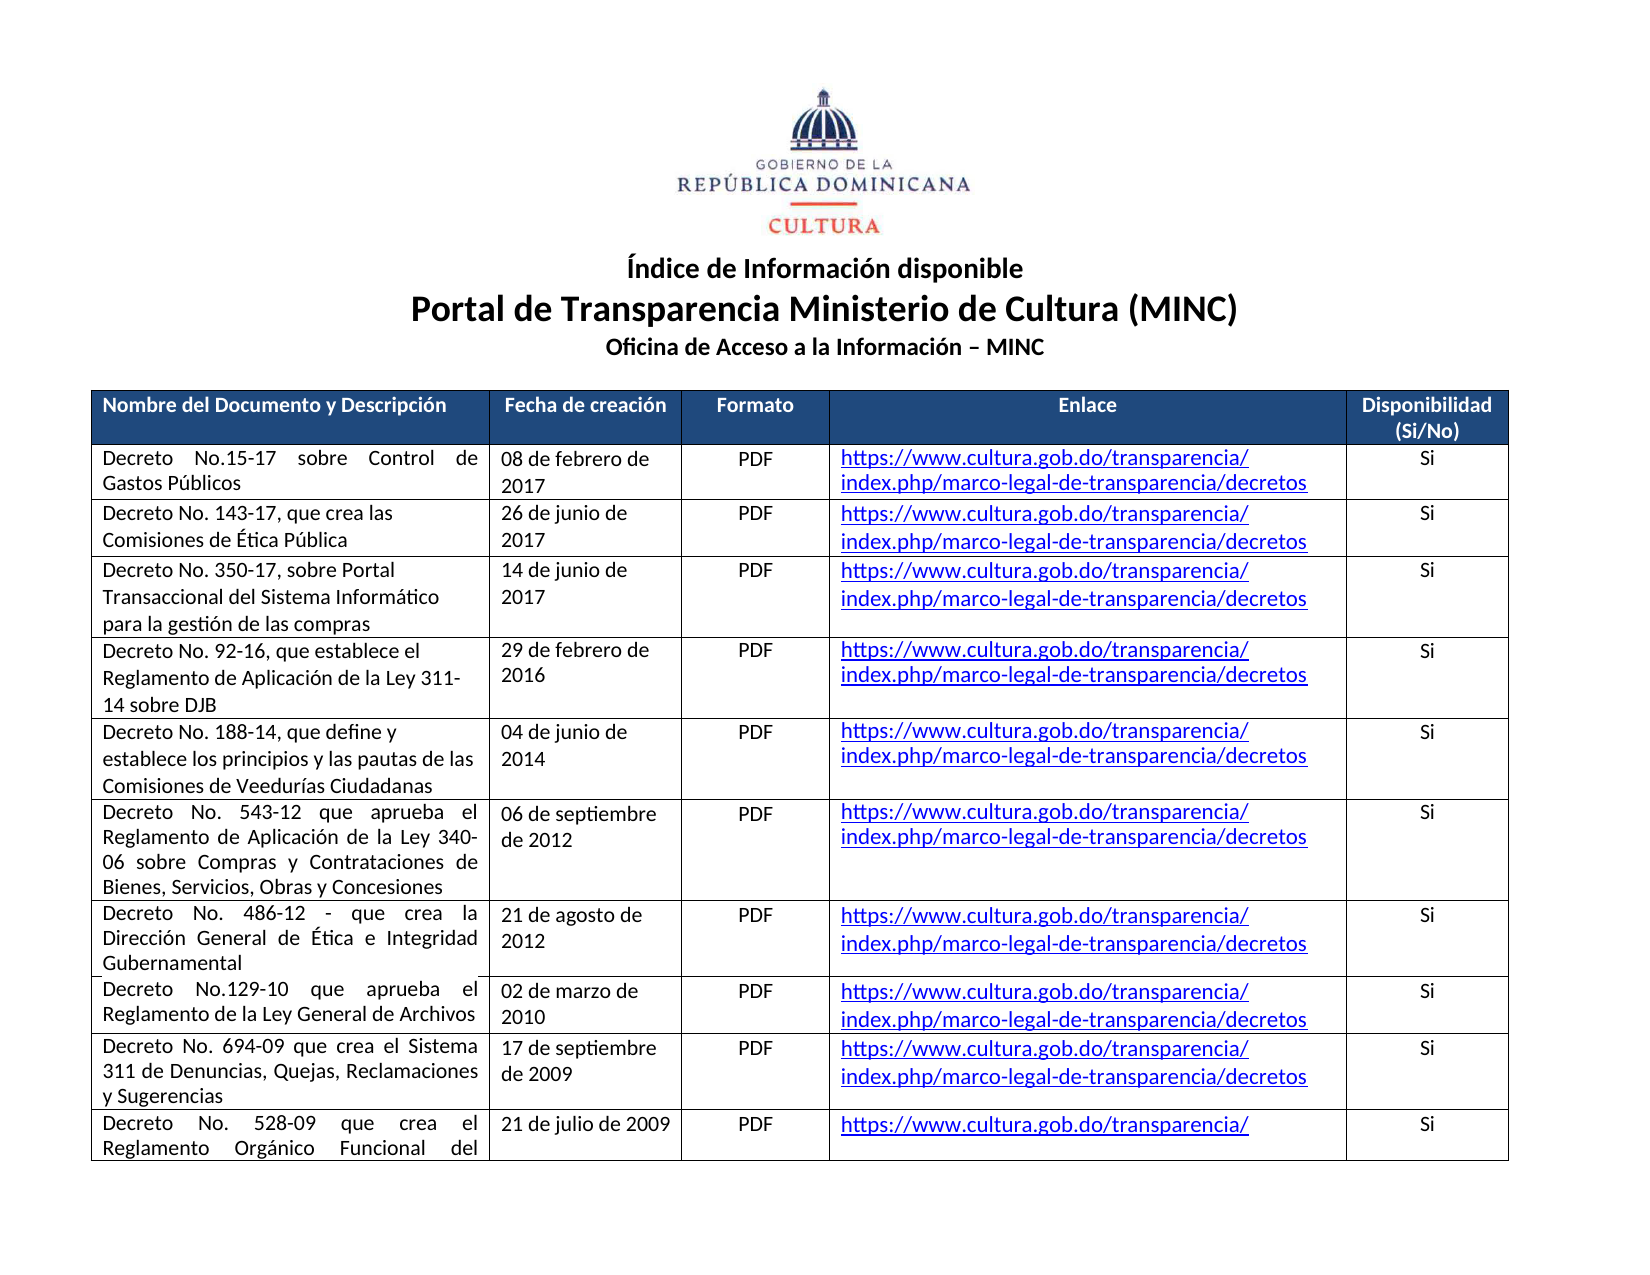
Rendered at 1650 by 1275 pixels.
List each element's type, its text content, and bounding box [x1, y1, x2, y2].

table_header Enlace [830, 391, 1346, 444]
table_cell 14 de junio de 2017 [490, 557, 681, 637]
table_cell Si [1347, 1110, 1508, 1160]
table_cell Si [1347, 800, 1508, 900]
table_cell Decreto No. 143-17, que crea las Comisiones de Ética Pública [92, 500, 489, 556]
table_cell PDF [682, 977, 829, 1033]
table_cell Decreto No.15-17 sobre Control de Gastos Públicos [92, 445, 489, 498]
table_cell Decreto No. 543-12 que aprueba el Reglamento de Aplicación de la Ley 340-06 sobre Compras y Contrataciones de Bienes, Servicios, Obras y Concesiones [92, 800, 489, 900]
table_cell 06 de septiembre de 2012 [490, 800, 681, 900]
table_cell PDF [682, 557, 829, 637]
table_cell Si [1347, 901, 1508, 976]
table_cell Decreto No. 486-12 - que crea la Dirección General de Ética e Integridad Gubernamental [92, 901, 489, 976]
table_cell Decreto No.129-10 que aprueba el Reglamento de la Ley General de Archivos [92, 977, 489, 1033]
table_cell Decreto No. 694-09 que crea el Sistema 311 de Denuncias, Quejas, Reclamaciones y Sugerencias [92, 1034, 489, 1109]
table_cell PDF [682, 1034, 829, 1109]
table_cell Si [1347, 500, 1508, 556]
table_cell 26 de junio de 2017 [490, 500, 681, 556]
table_cell PDF [682, 445, 829, 498]
table_cell PDF [682, 800, 829, 900]
table_cell PDF [682, 500, 829, 556]
table_cell https://www.cultura.gob.do/transparencia/index.php/marco-legal-de-transparencia/decretos [830, 445, 1346, 498]
table_cell 17 de septiembre de 2009 [490, 1034, 681, 1109]
table_cell https://www.cultura.gob.do/transparencia/index.php/marco-legal-de-transparencia/decretos [830, 557, 1346, 637]
table_cell https://www.cultura.gob.do/transparencia/index.php/marco-legal-de-transparencia/decretos [830, 800, 1346, 900]
table_cell https://www.cultura.gob.do/transparencia/index.php/marco-legal-de-transparencia/decretos [830, 1034, 1346, 1109]
table_cell https://www.cultura.gob.do/transparencia/index.php/marco-legal-de-transparencia/decretos [830, 1110, 1346, 1160]
table_cell Si [1347, 719, 1508, 799]
table_cell Decreto No. 188-14, que define y establece los principios y las pautas de las Comisiones de Veedurías Ciudadanas [92, 719, 489, 799]
table_cell PDF [682, 719, 829, 799]
table_cell https://www.cultura.gob.do/transparencia/index.php/marco-legal-de-transparencia/decretos [830, 638, 1346, 718]
table_cell 21 de julio de 2009 [490, 1110, 681, 1160]
table_header Disponibilidad (Si/No) [1347, 391, 1508, 444]
table_cell PDF [682, 901, 829, 976]
table_cell 29 de febrero de 2016 [490, 638, 681, 718]
table_cell Decreto No. 92-16, que establece el Reglamento de Aplicación de la Ley 311-14 sobre DJB [92, 638, 489, 718]
table_cell https://www.cultura.gob.do/transparencia/index.php/marco-legal-de-transparencia/decretos [830, 977, 1346, 1033]
table_header Fecha de creación [490, 391, 681, 444]
table_cell Decreto No. 350-17, sobre Portal Transaccional del Sistema Informático para la gestión de las compras [92, 557, 489, 637]
table_cell https://www.cultura.gob.do/transparencia/index.php/marco-legal-de-transparencia/decretos [830, 719, 1346, 799]
table_cell PDF [682, 638, 829, 718]
table_cell Si [1347, 638, 1508, 718]
table_cell Si [1347, 977, 1508, 1033]
table_cell 04 de junio de 2014 [490, 719, 681, 799]
table_cell Si [1347, 557, 1508, 637]
table_cell https://www.cultura.gob.do/transparencia/index.php/marco-legal-de-transparencia/decretos [830, 901, 1346, 976]
table_header Nombre del Documento y Descripción [92, 391, 489, 444]
table_cell 08 de febrero de 2017 [490, 445, 681, 498]
table_cell Si [1347, 445, 1508, 498]
table_cell https://www.cultura.gob.do/transparencia/index.php/marco-legal-de-transparencia/decretos [830, 500, 1346, 556]
table_cell Decreto No. 528-09 que crea el Reglamento Orgánico Funcional del Ministerio de Administración Pública [92, 1110, 489, 1160]
table_cell PDF [682, 1110, 829, 1160]
table_header Formato [682, 391, 829, 444]
table_cell 21 de agosto de 2012 [490, 901, 681, 976]
table_cell 02 de marzo de 2010 [490, 977, 681, 1033]
table_cell Si [1347, 1034, 1508, 1109]
